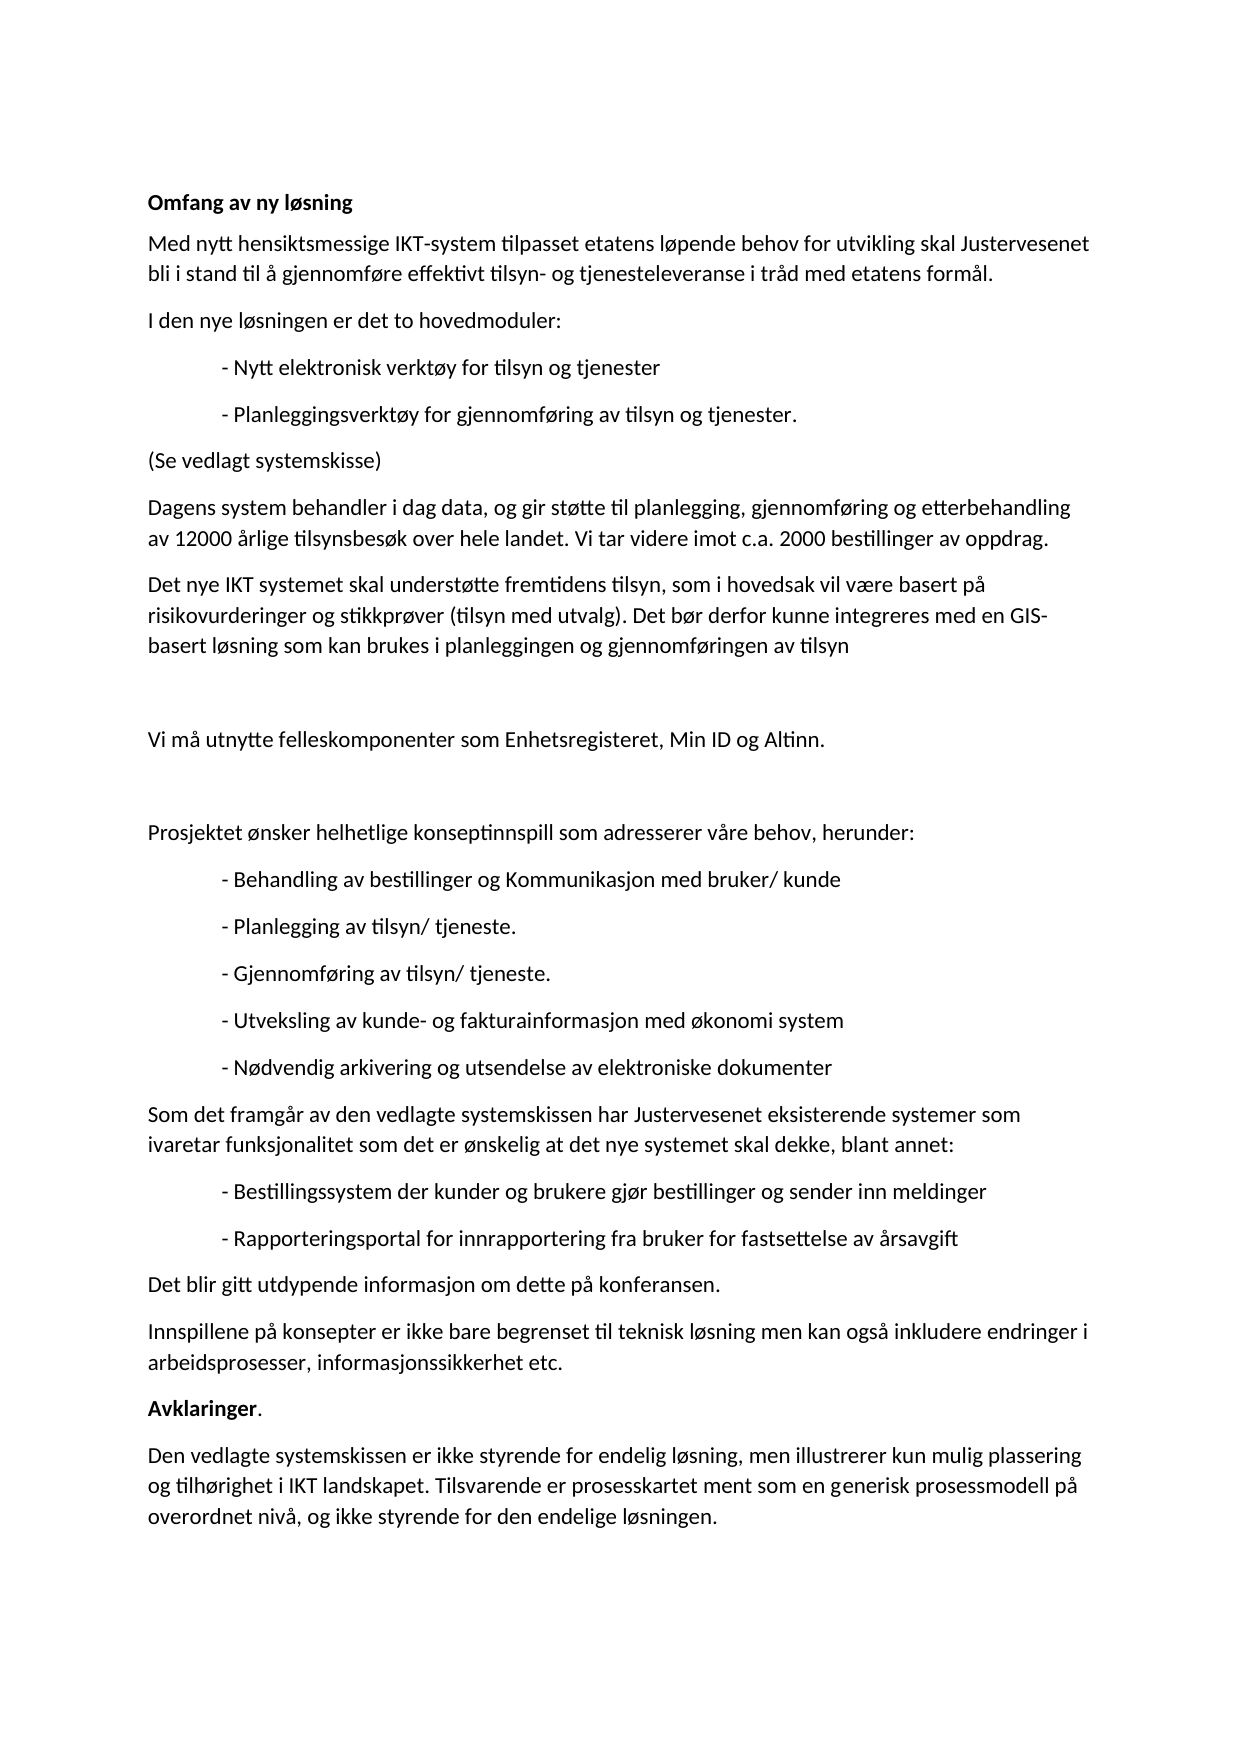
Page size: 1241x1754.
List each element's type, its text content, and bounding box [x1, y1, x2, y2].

text - Planlegging av tilsyn/ tjeneste. [221, 912, 1093, 940]
text - Nytt elektronisk verktøy for tilsyn og tjenester [221, 353, 1093, 381]
text Dagens system behandler i dag data, og gir støtte til planlegging, gjennomføring og etterbehandling av 12000 årlige tilsynsbesøk over hele landet. Vi tar videre imot c.a. 2000 bestillinger av oppdrag. [148, 493, 1093, 552]
text - Bestillingssystem der kunder og brukere gjør bestillinger og sender inn meldinger [221, 1177, 1093, 1205]
text - Utveksling av kunde- og fakturainformasjon med økonomi system [221, 1006, 1093, 1034]
text - Behandling av bestillinger og Kommunikasjon med bruker/ kunde [221, 865, 1093, 893]
text Omfang av ny løsning [148, 188, 1093, 216]
text - Planleggingsverktøy for gjennomføring av tilsyn og tjenester. [221, 400, 1093, 428]
text I den nye løsningen er det to hovedmoduler: [148, 306, 1093, 334]
text Innspillene på konsepter er ikke bare begrenset til teknisk løsning men kan også inkludere endringer i arbeidsprosesser, informasjonssikkerhet etc. [148, 1317, 1093, 1376]
text Det nye IKT systemet skal understøtte fremtidens tilsyn, som i hovedsak vil være basert på risikovurderinger og stikkprøver (tilsyn med utvalg). Det bør derfor kunne integreres med en GIS-basert løsning som kan brukes i planleggingen og gjennomføringen av tilsyn [148, 571, 1093, 659]
text - Rapporteringsportal for innrapportering fra bruker for fastsettelse av årsavgift [221, 1224, 1093, 1252]
text Den vedlagte systemskissen er ikke styrende for endelig løsning, men illustrerer kun mulig plassering og tilhørighet i IKT landskapet. Tilsvarende er prosesskartet ment som en generisk prosessmodell på overordnet nivå, og ikke styrende for den endelige løsningen. [148, 1441, 1093, 1530]
text (Se vedlagt systemskisse) [148, 447, 1093, 474]
text Som det framgår av den vedlagte systemskissen har Justervesenet eksisterende systemer som ivaretar funksjonalitet som det er ønskelig at det nye systemet skal dekke, blant annet: [148, 1100, 1093, 1158]
text - Nødvendig arkivering og utsendelse av elektroniske dokumenter [221, 1053, 1093, 1081]
text Det blir gitt utdypende informasjon om dette på konferansen. [148, 1271, 1093, 1298]
text - Gjennomføring av tilsyn/ tjeneste. [221, 959, 1093, 987]
text Prosjektet ønsker helhetlige konseptinnspill som adresserer våre behov, herunder: [148, 818, 1093, 846]
text Avklaringer. [148, 1394, 1093, 1422]
text Vi må utnytte felleskomponenter som Enhetsregisteret, Min ID og Altinn. [148, 725, 1093, 753]
text Med nytt hensiktsmessige IKT-system tilpasset etatens løpende behov for utvikling skal Justervesenet bli i stand til å gjennomføre effektivt tilsyn- og tjenesteleveranse i tråd med etatens formål. [148, 229, 1093, 287]
